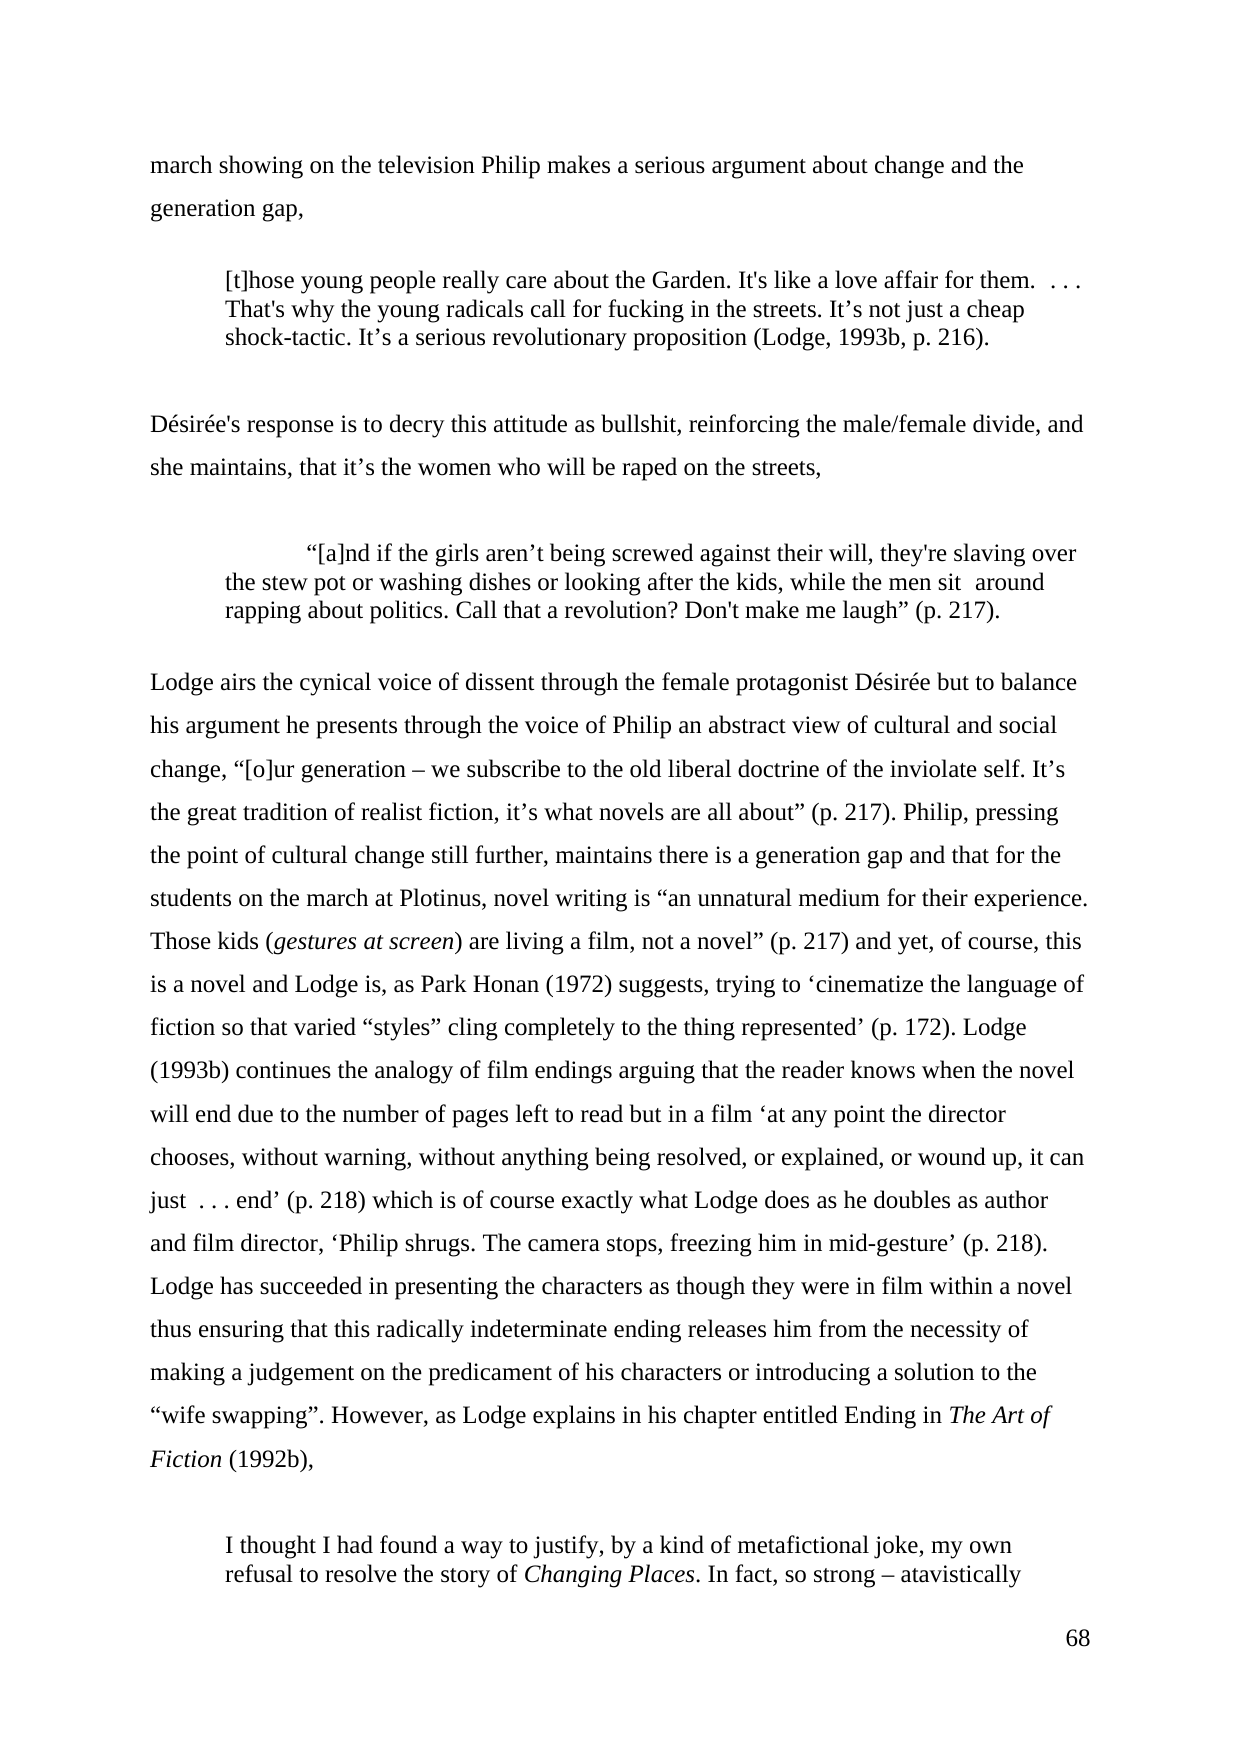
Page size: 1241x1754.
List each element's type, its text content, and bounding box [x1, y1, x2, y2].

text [150, 150, 1090, 222]
text [t]hose young people really care about the Garden. It's like a love affair for them. . . . That's why the young radicals call for fucking in the streets. It’s not just a cheap shock-tactic. It’s a serious revolutionary proposition (Lodge, 1993b, p. 216). [225, 265, 1090, 351]
text Désirée's response is to decry this attitude as bullshit, reinforcing the male/female divide, and she maintains, that it’s the women who will be raped on the streets, [150, 409, 1090, 481]
text Lodge airs the cynical voice of dissent through the female protagonist Désirée but to balance his argument he presents through the voice of Philip an abstract view of cultural and social change, “[o]ur generation – we subscribe to the old liberal doctrine of the inviolate self. It’s the great tradition of realist fiction, it’s what novels are all about” (p. 217). Philip, pressing the point of cultural change still further, maintains there is a generation gap and that for the students on the march at Plotinus, novel writing is “an unnatural medium for their experience. Those kids (gestures at screen) are living a film, not a novel” (p. 217) and yet, of course, this is a novel and Lodge is, as Park Honan (1972) suggests, trying to ‘cinematize the language of fiction so that varied “styles” cling completely to the thing represented’ (p. 172). Lodge (1993b) continues the analogy of film endings arguing that the reader knows when the novel will end due to the number of pages left to read but in a film ‘at any point the director chooses, without warning, without anything being resolved, or explained, or wound up, it can just . . . end’ (p. 218) which is of course exactly what Lodge does as he doubles as author and film director, ‘Philip shrugs. The camera stops, freezing him in mid-gesture’ (p. 218). Lodge has succeeded in presenting the characters as though they were in film within a novel thus ensuring that this radically indeterminate ending releases him from the necessity of making a judgement on the predicament of his characters or introducing a solution to the “wife swapping”. However, as Lodge explains in his chapter entitled Ending in The Art of Fiction (1992b), [150, 667, 1090, 1472]
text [150, 1530, 1090, 1587]
text “[a]nd if the girls aren’t being screwed against their will, they're slaving over the stew pot or washing dishes or looking after the kids, while the men sit around rapping about politics. Call that a revolution? Don't make me laugh” (p. 217). [225, 538, 1090, 624]
